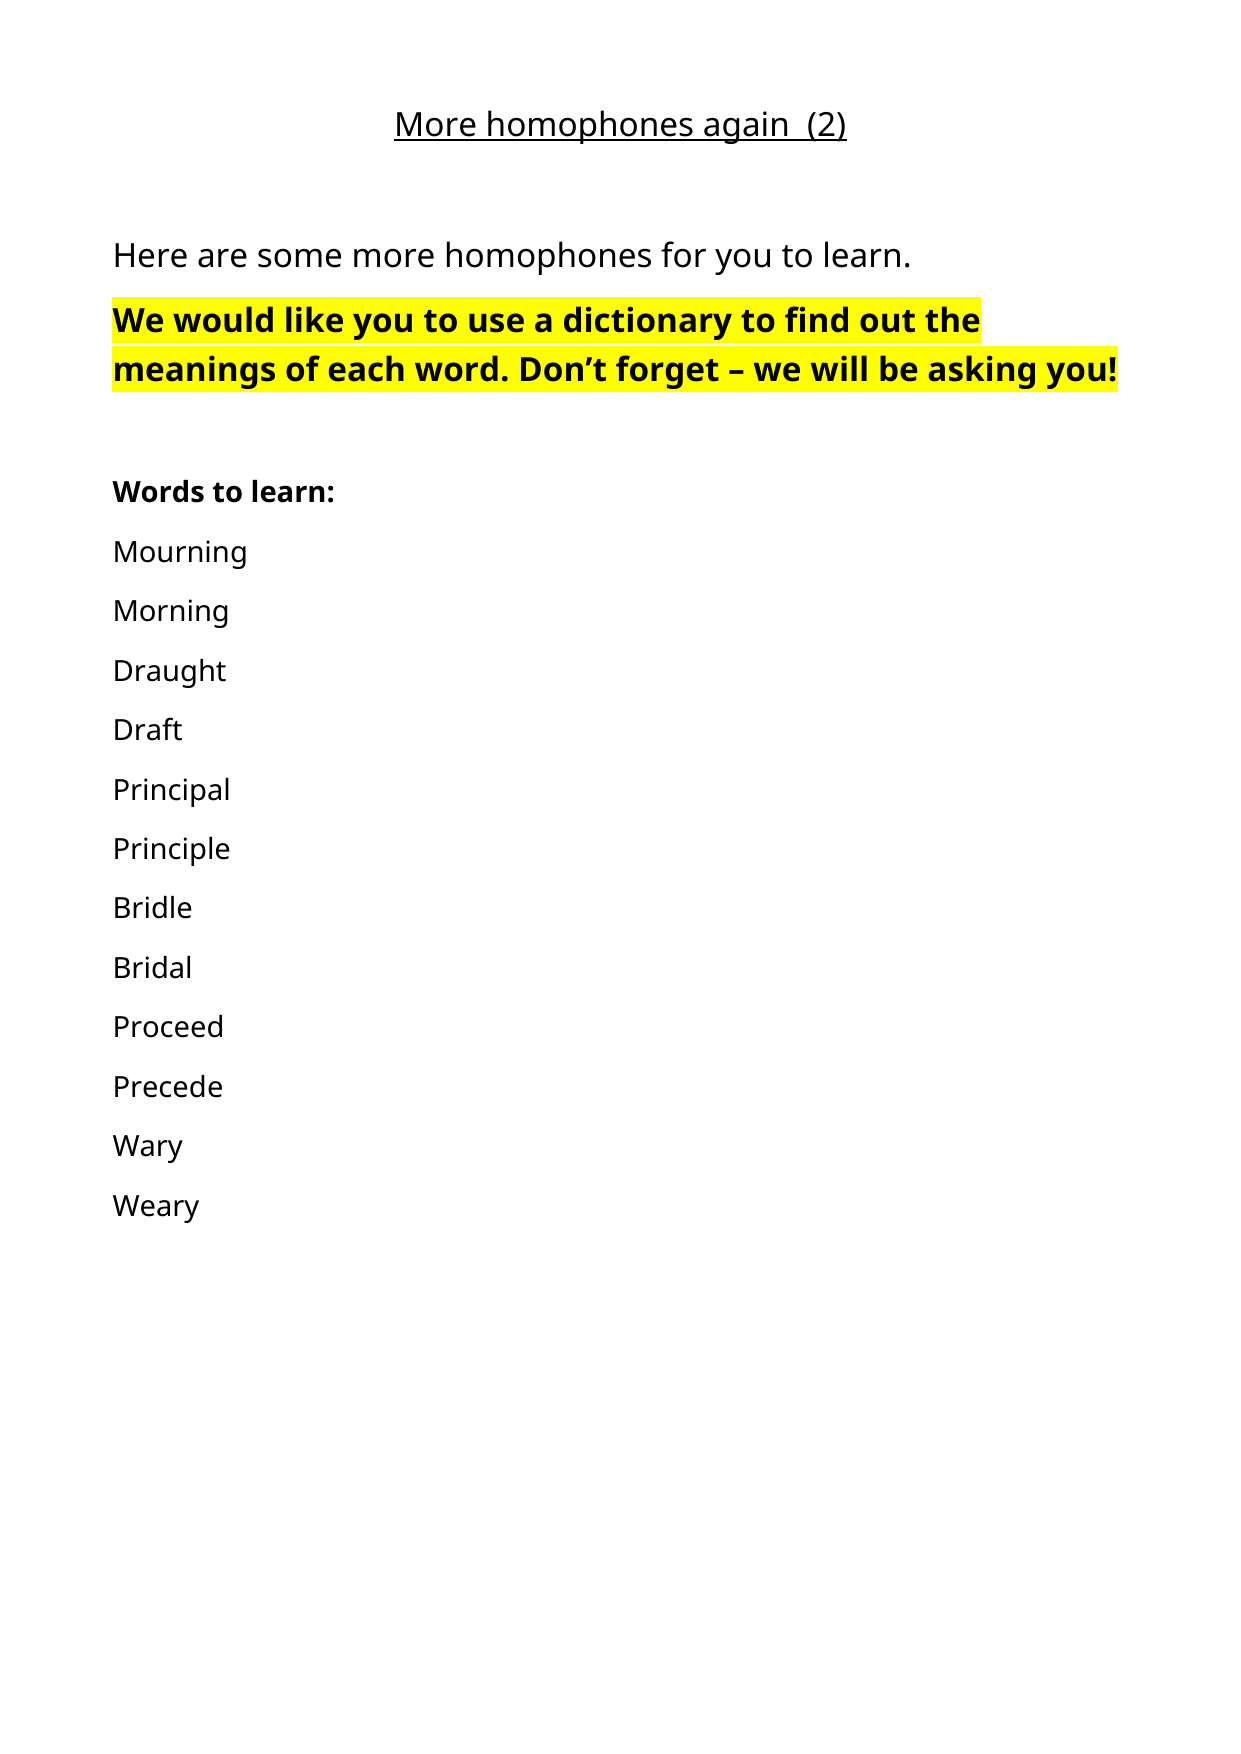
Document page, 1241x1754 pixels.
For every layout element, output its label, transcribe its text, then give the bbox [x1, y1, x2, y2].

text Bridle [112, 888, 1128, 927]
text Mourning [112, 531, 1128, 571]
text Draught [112, 650, 1128, 689]
text Principle [112, 828, 1128, 868]
text Principal [112, 769, 1128, 808]
text Words to learn: [112, 471, 1128, 511]
text Precede [112, 1066, 1128, 1106]
text Proceed [112, 1007, 1128, 1046]
text Morning [112, 590, 1128, 630]
text Here are some more homophones for you to learn. [112, 232, 1128, 277]
text Bridal [112, 947, 1128, 987]
text Draft [112, 709, 1128, 749]
text Weary [112, 1185, 1128, 1225]
text We would like you to use a dictionary to find out the meanings of each word. Don’t forget – we will be asking you! [112, 297, 1128, 392]
text Wary [112, 1126, 1128, 1165]
text More homophones again (2) [112, 100, 1128, 146]
